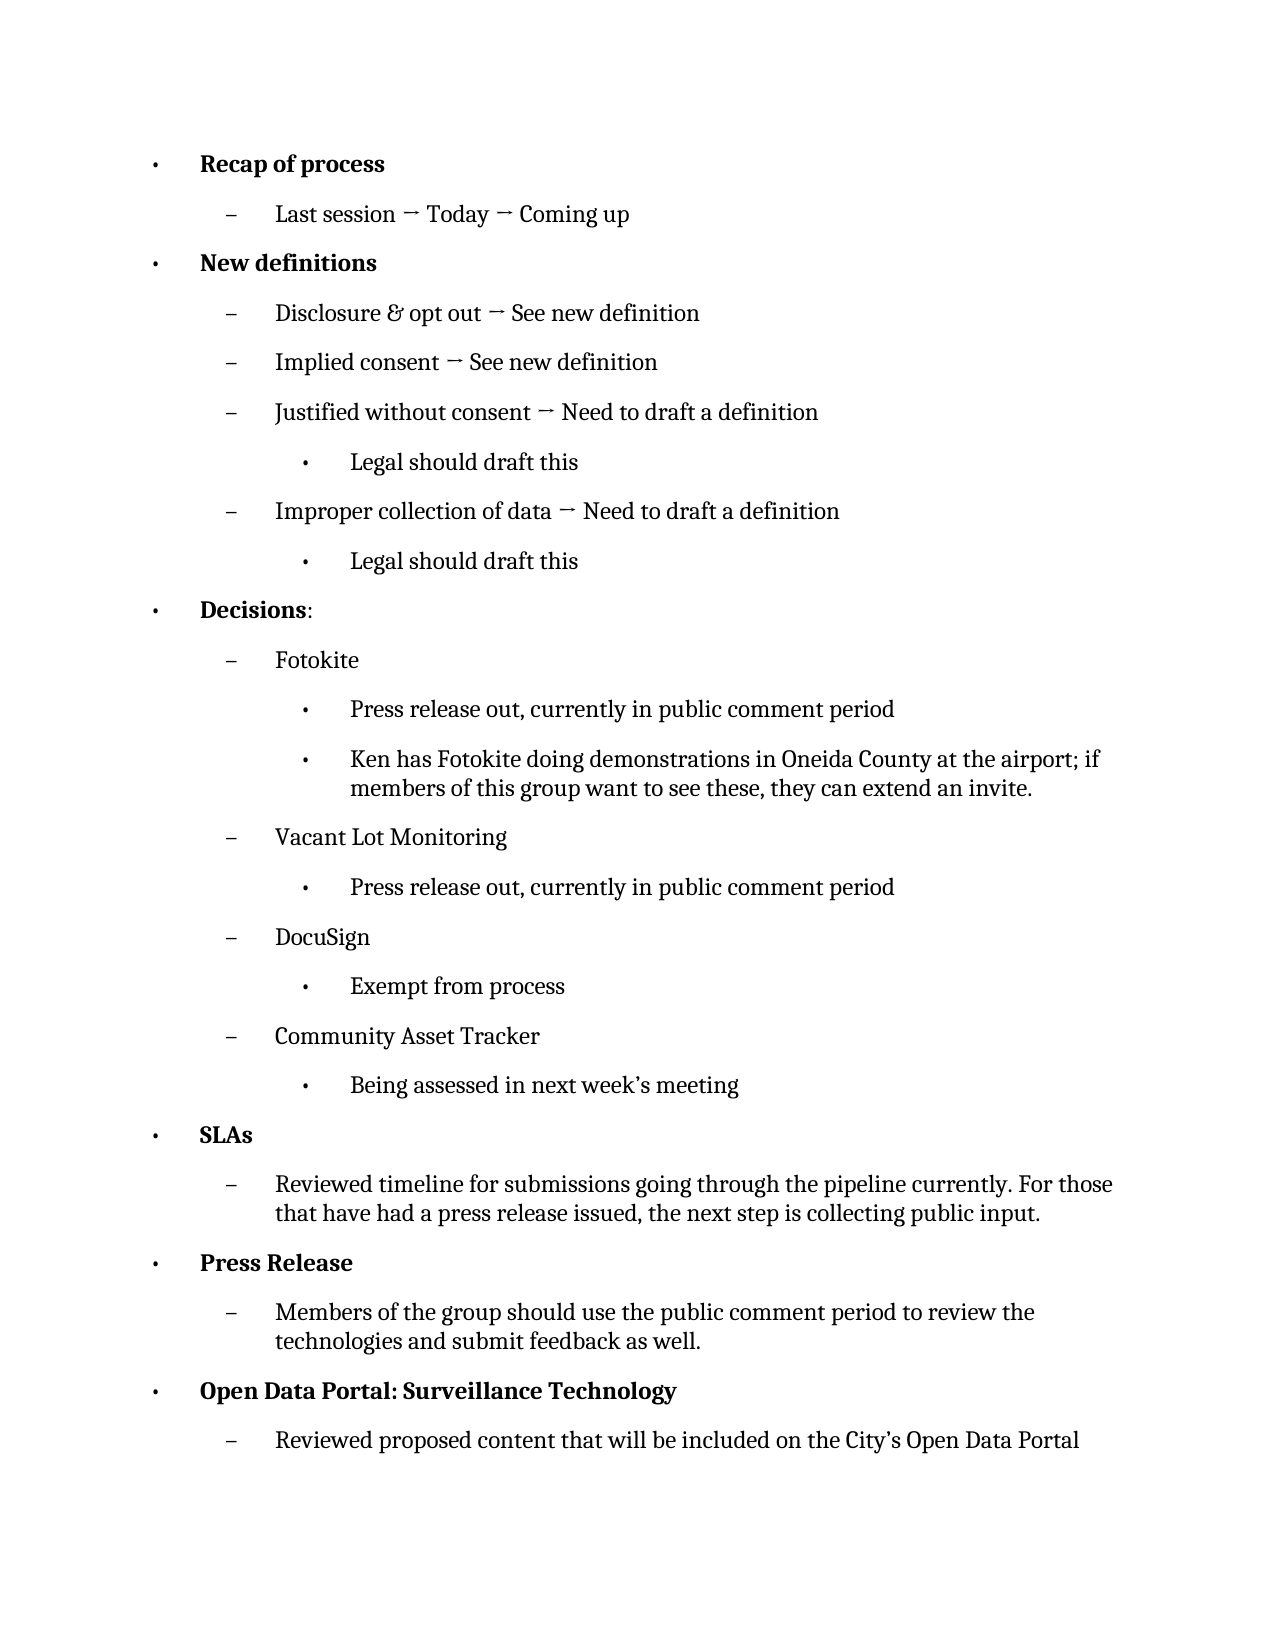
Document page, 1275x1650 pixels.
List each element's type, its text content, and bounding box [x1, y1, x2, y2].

list Vacant Lot Monitoring [225, 823, 1125, 852]
list Decisions: [150, 596, 1125, 625]
list Reviewed timeline for submissions going through the pipeline currently. For those that have had a press release issued, the next step is collecting public input. [225, 1170, 1125, 1228]
list Fotokite [225, 646, 1125, 674]
list Recap of process [150, 150, 1125, 179]
list SLAs [150, 1121, 1125, 1149]
list Disclosure & opt out → See new definition [225, 299, 1125, 327]
list Exempt from process [300, 972, 1125, 1001]
list Reviewed proposed content that will be included on the City’s Open Data Portal [225, 1426, 1125, 1455]
list Members of the group should use the public comment period to review the technologies and submit feedback as well. [225, 1298, 1125, 1356]
list Open Data Portal: Surveillance Technology [150, 1377, 1125, 1405]
list DocuSign [225, 922, 1125, 951]
list Last session → Today → Coming up [225, 199, 1125, 228]
list New definitions [150, 249, 1125, 278]
list Implied consent → See new definition [225, 348, 1125, 377]
list Ken has Fotokite doing demonstrations in Oneida County at the airport; if members of this group want to see these, they can extend an invite. [300, 745, 1125, 802]
list Being assessed in next week’s meeting [300, 1071, 1125, 1100]
list Legal should draft this [300, 447, 1125, 476]
list Community Asset Tracker [225, 1022, 1125, 1050]
list Press release out, currently in public comment period [300, 873, 1125, 902]
list Improper collection of data → Need to draft a definition [225, 497, 1125, 526]
list Justified without consent → Need to draft a definition [225, 398, 1125, 427]
list Press Release [150, 1249, 1125, 1277]
list Legal should draft this [300, 547, 1125, 575]
list Press release out, currently in public comment period [300, 695, 1125, 724]
